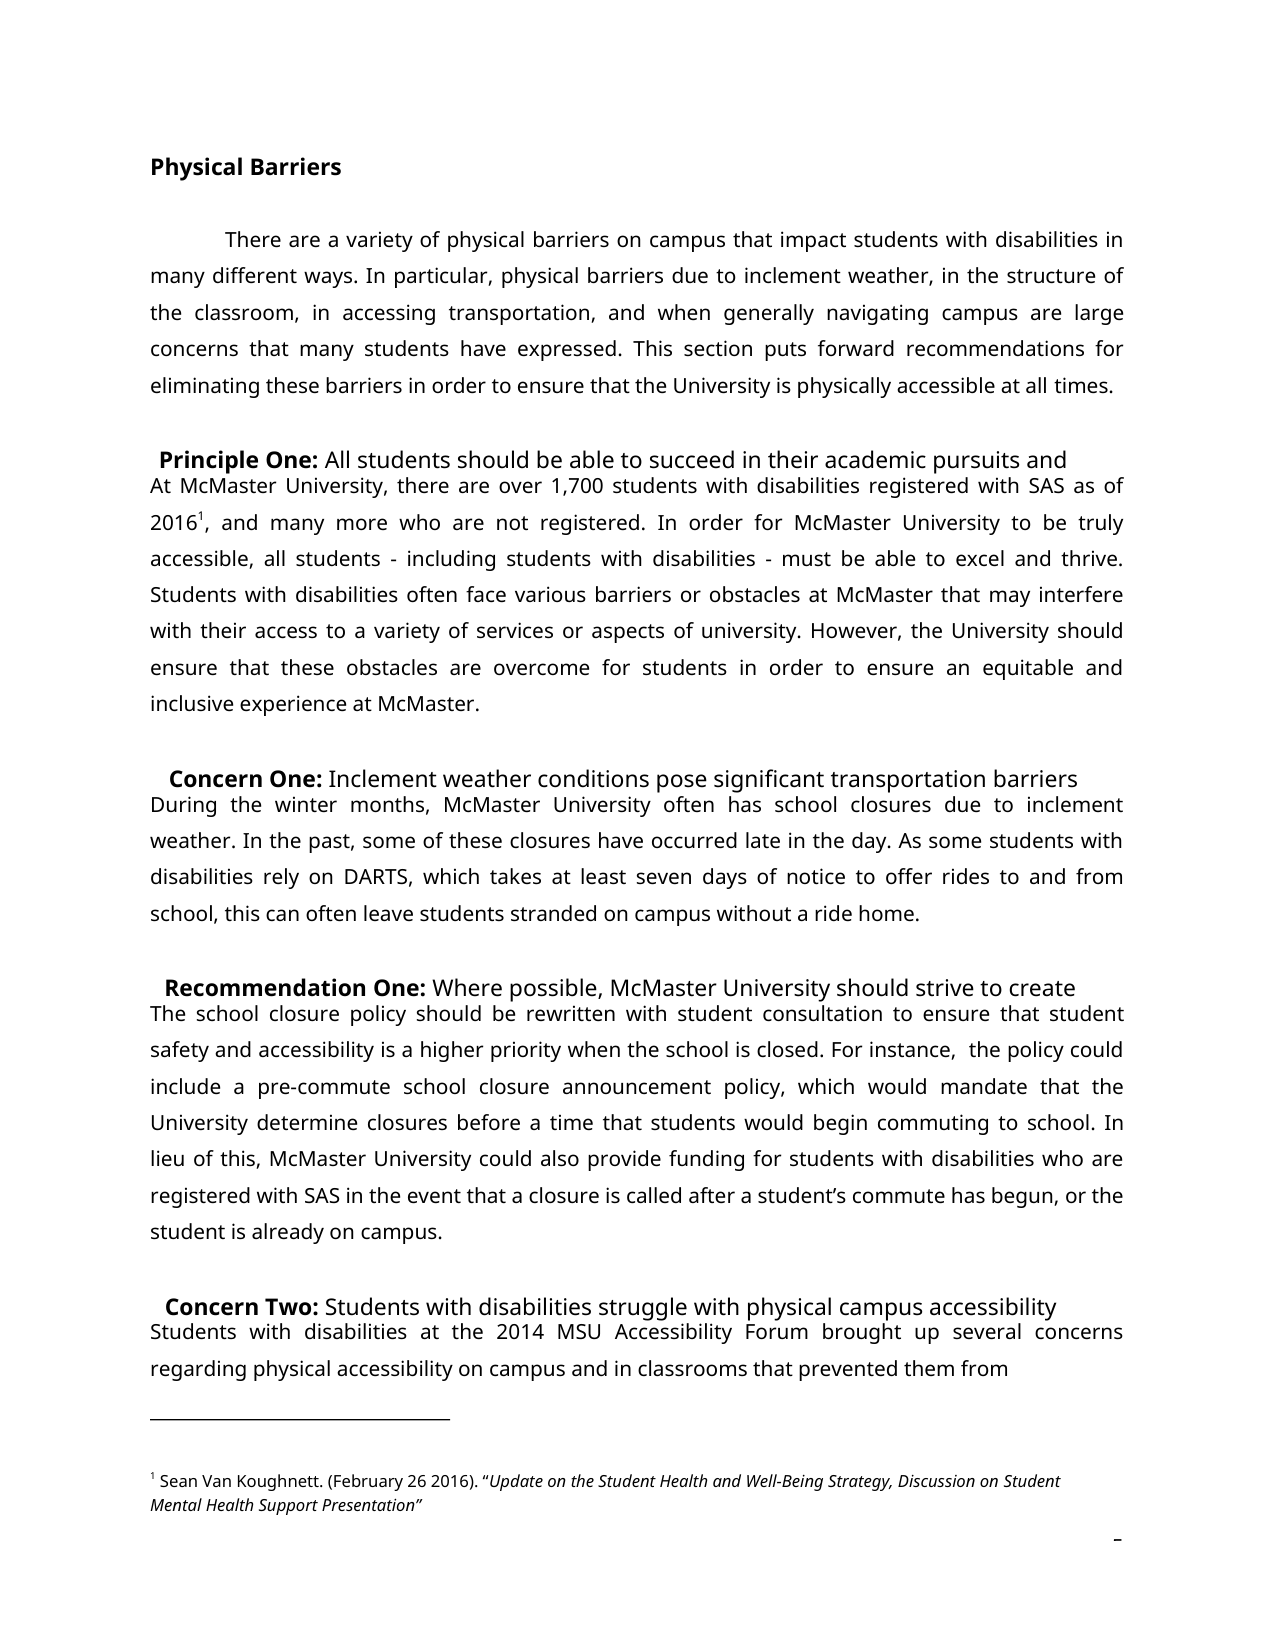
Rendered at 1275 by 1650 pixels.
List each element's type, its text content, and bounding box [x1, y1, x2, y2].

text Students with disabilities at the 2014 MSU Accessibility Forum brought up several concerns regarding physical accessibility on campus and in classrooms that prevented them from [150, 1317, 1125, 1382]
text 1 Sean Van Koughnett. (February 26 2016). “Update on the Student Health and Well-Being Strategy, Discussion on Student Mental Health Support Presentation” [150, 1469, 1092, 1516]
text There are a variety of physical barriers on campus that impact students with disabilities in many different ways. In particular, physical barriers due to inclement weather, in the structure of the classroom, in accessing transportation, and when generally navigating campus are large concerns that many students have expressed. This section puts forward recommendations for eliminating these barriers in order to ensure that the University is physically accessible at all times. [150, 225, 1125, 399]
text During the winter months, McMaster University often has school closures due to inclement weather. In the past, some of these closures have occurred late in the day. As some students with disabilities rely on DARTS, which takes at least seven days of notice to offer rides to and from school, this can often leave students stranded on campus without a ride home. [150, 790, 1125, 927]
subtitle Physical Barriers [150, 151, 1173, 182]
text The school closure policy should be rewritten with student consultation to ensure that student safety and accessibility is a higher priority when the school is closed. For instance, the policy could include a pre-commute school closure announcement policy, which would mandate that the University determine closures before a time that students would begin commuting to school. In lieu of this, McMaster University could also provide funding for students with disabilities who are registered with SAS in the event that a closure is called after a student’s commute has begun, or the student is already on campus. [150, 999, 1125, 1246]
text At McMaster University, there are over 1,700 students with disabilities registered with SAS as of 20161, and many more who are not registered. In order for McMaster University to be truly accessible, all students - including students with disabilities - must be able to excel and thrive. Students with disabilities often face various barriers or obstacles at McMaster that may interfere with their access to a variety of services or aspects of university. However, the University should ensure that these obstacles are overcome for students in order to ensure an equitable and inclusive experience at McMaster. [150, 471, 1125, 718]
